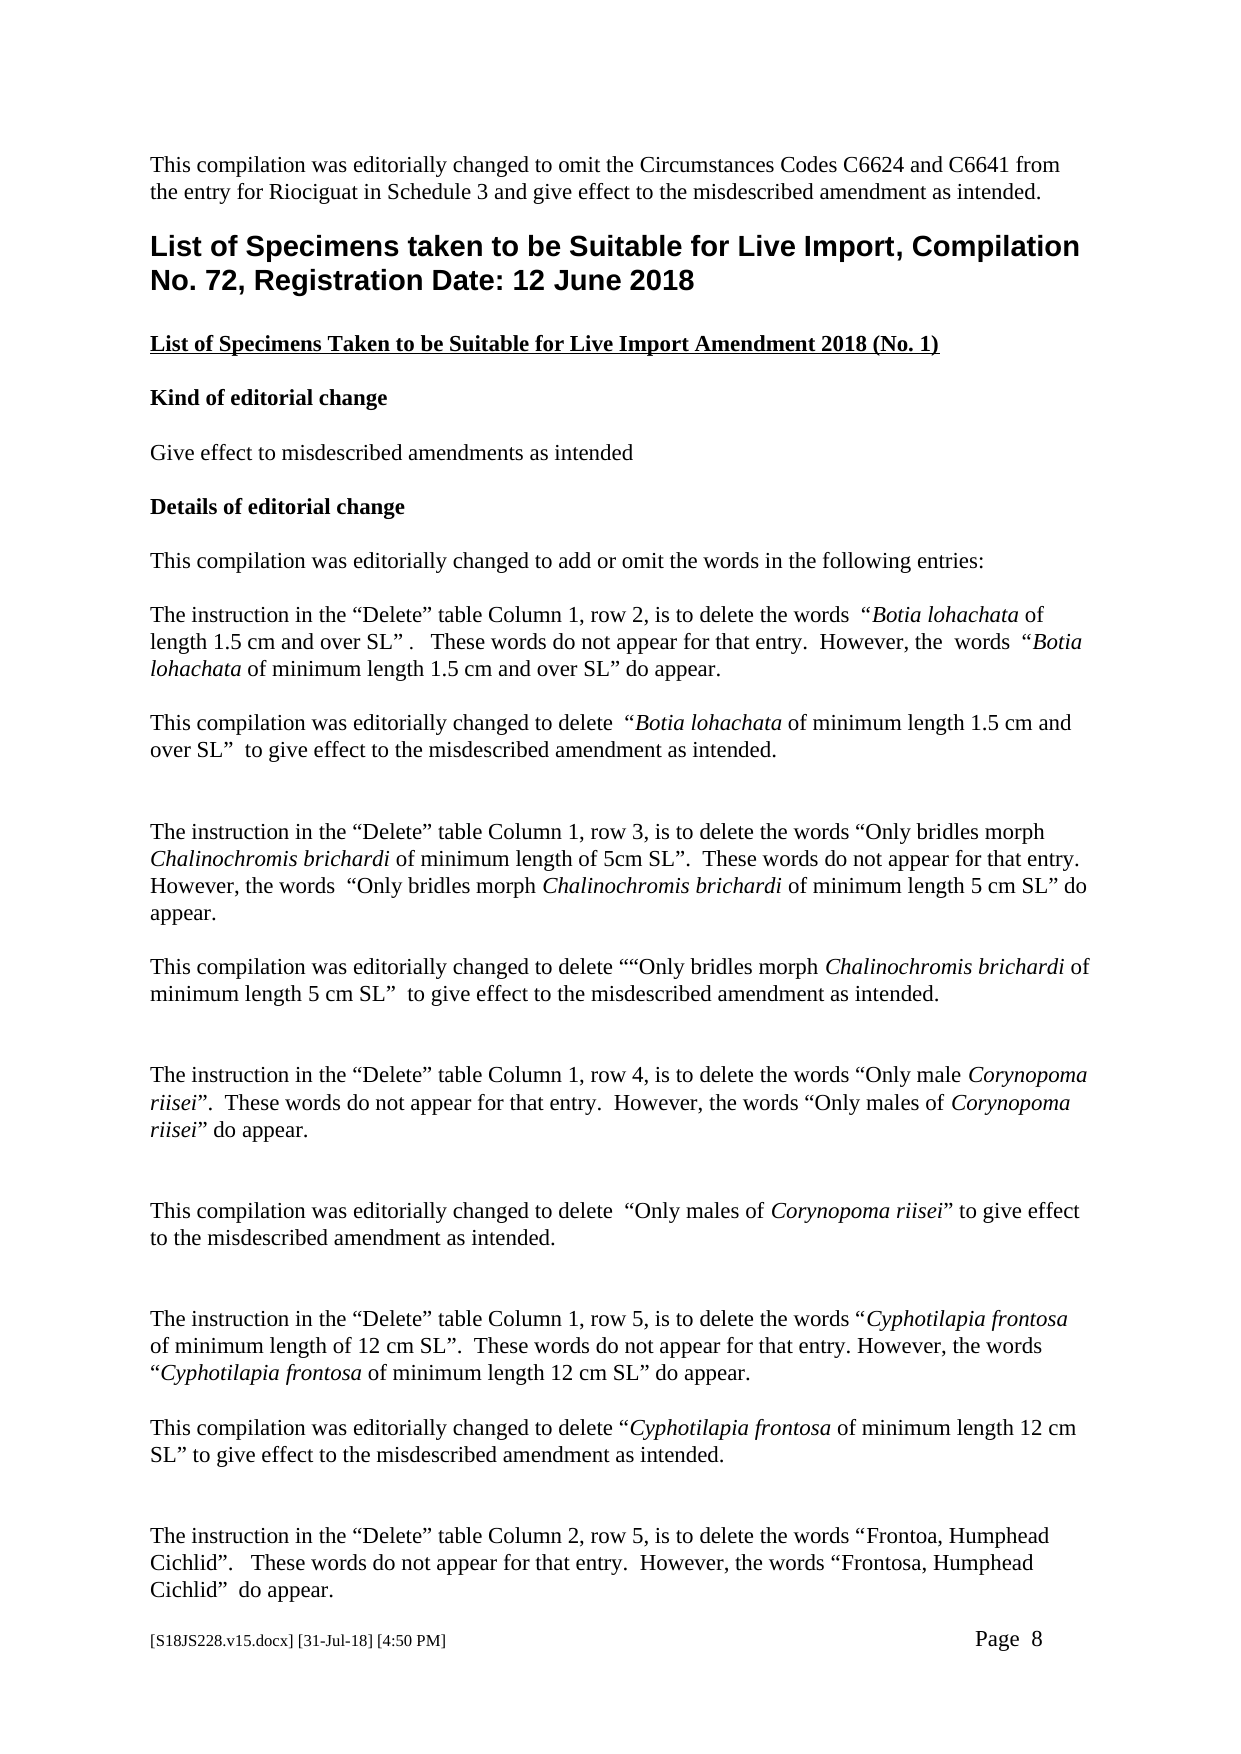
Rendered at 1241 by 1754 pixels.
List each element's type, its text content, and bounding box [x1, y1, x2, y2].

text Details of editorial change [150, 492, 1090, 519]
text List of Specimens taken to be Suitable for Live Import, Compilation No. 72, Registration Date: 12 June 2018 [150, 229, 1090, 296]
text This compilation was editorially changed to omit the Circumstances Codes C6624 and C6641 from the entry for Riociguat in Schedule 3 and give effect to the misdescribed amendment as intended. [150, 150, 1090, 204]
text The instruction in the “Delete” table Column 1, row 2, is to delete the words “Botia lohachata of length 1.5 cm and over SL” . These words do not appear for that entry. However, the words “Botia lohachata of minimum length 1.5 cm and over SL” do appear. [150, 600, 1090, 682]
text This compilation was editorially changed to delete ““Only bridles morph Chalinochromis brichardi of minimum length 5 cm SL” to give effect to the misdescribed amendment as intended. [150, 952, 1090, 1007]
text List of Specimens Taken to be Suitable for Live Import Amendment 2018 (No. 1) [150, 329, 1090, 357]
text Kind of editorial change [150, 384, 1090, 411]
text The instruction in the “Delete” table Column 1, row 3, is to delete the words “Only bridles morph Chalinochromis brichardi of minimum length of 5cm SL”. These words do not appear for that entry. However, the words “Only bridles morph Chalinochromis brichardi of minimum length 5 cm SL” do appear. [150, 817, 1090, 925]
text The instruction in the “Delete” table Column 2, row 5, is to delete the words “Frontoa, Humphead Cichlid”. These words do not appear for that entry. However, the words “Frontosa, Humphead Cichlid” do appear. [150, 1521, 1090, 1602]
text The instruction in the “Delete” table Column 1, row 4, is to delete the words “Only male Corynopoma riisei”. These words do not appear for that entry. However, the words “Only males of Corynopoma riisei” do appear. [150, 1061, 1090, 1142]
text This compilation was editorially changed to add or omit the words in the following entries: [150, 546, 1090, 573]
text This compilation was editorially changed to delete “Botia lohachata of minimum length 1.5 cm and over SL” to give effect to the misdescribed amendment as intended. [150, 709, 1090, 763]
text This compilation was editorially changed to delete “Only males of Corynopoma riisei” to give effect to the misdescribed amendment as intended. [150, 1196, 1090, 1250]
text The instruction in the “Delete” table Column 1, row 5, is to delete the words “Cyphotilapia frontosa of minimum length of 12 cm SL”. These words do not appear for that entry. However, the words “Cyphotilapia frontosa of minimum length 12 cm SL” do appear. [150, 1304, 1090, 1386]
text This compilation was editorially changed to delete “Cyphotilapia frontosa of minimum length 12 cm SL” to give effect to the misdescribed amendment as intended. [150, 1413, 1090, 1467]
text Give effect to misdescribed amendments as intended [150, 438, 1090, 465]
